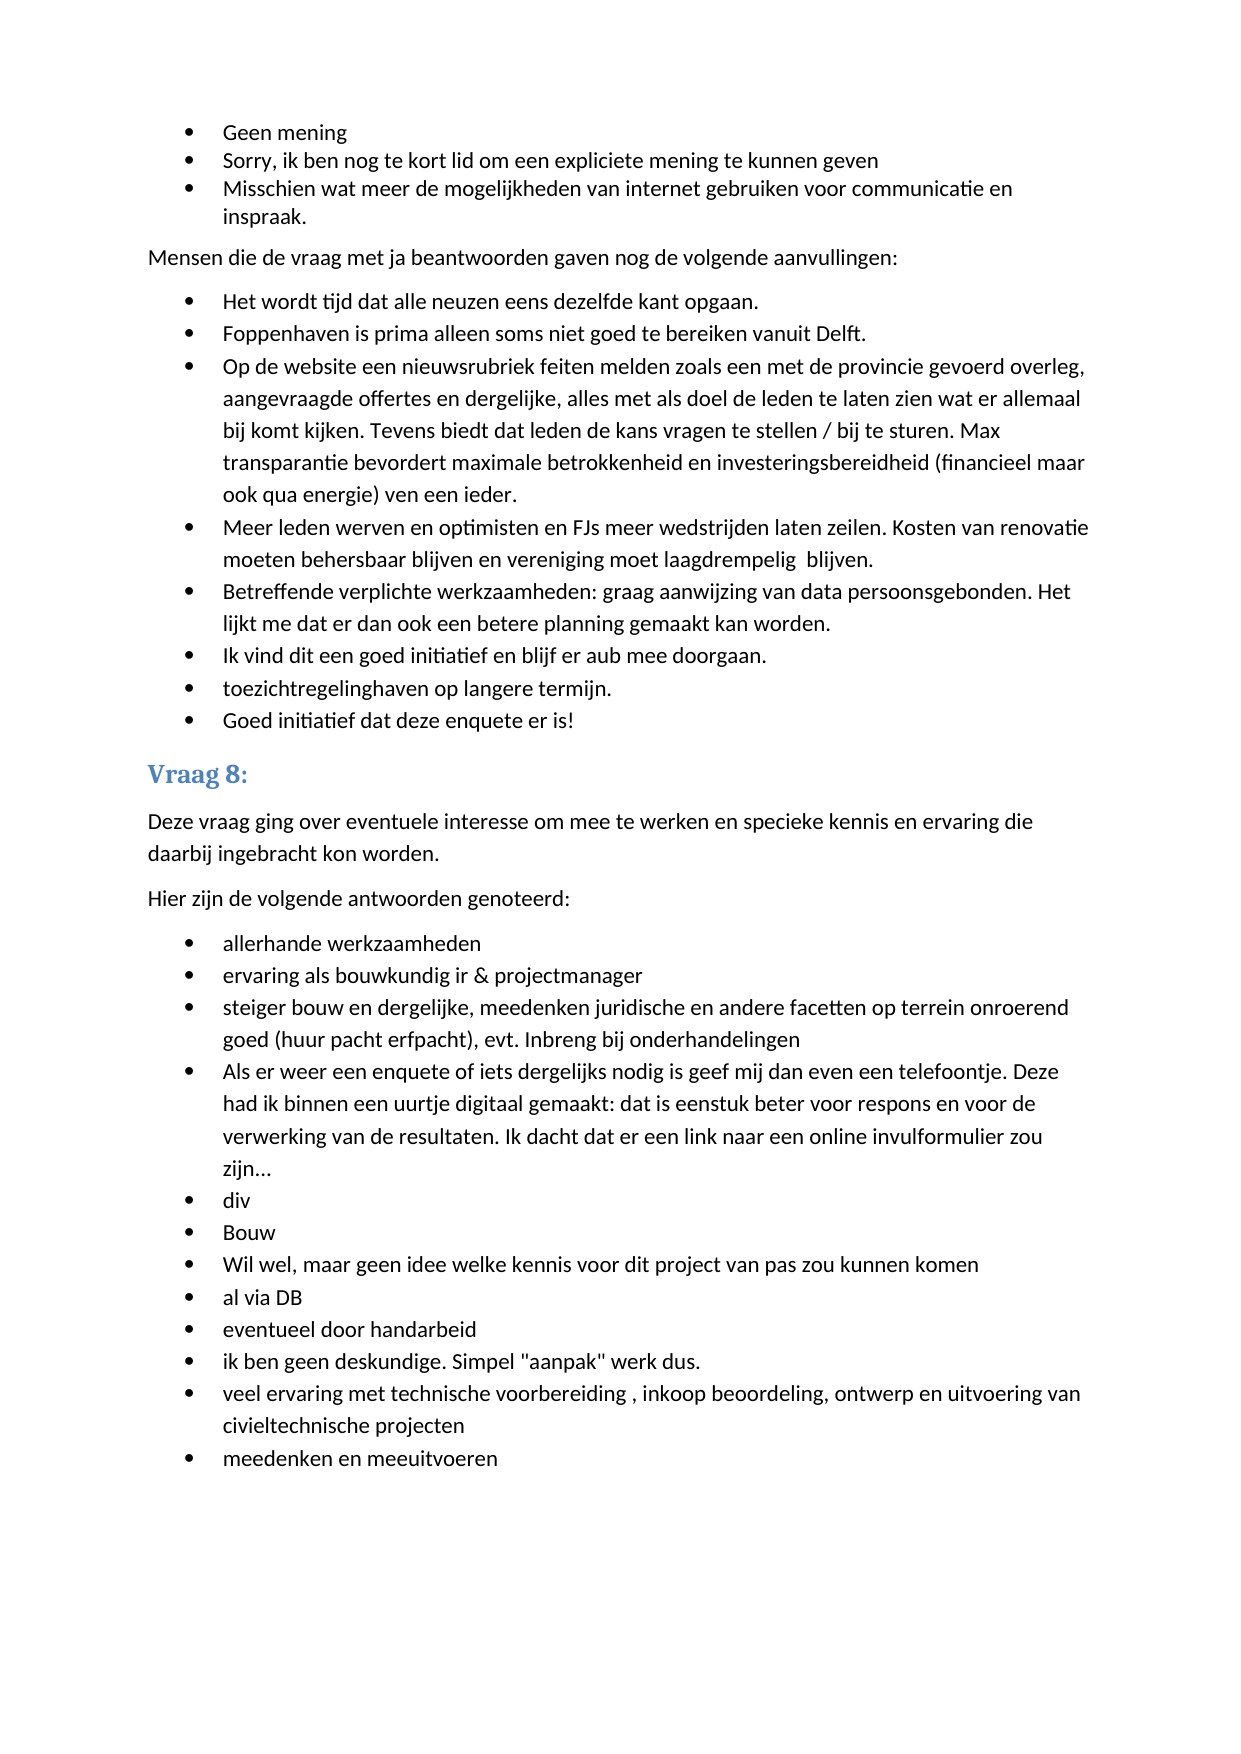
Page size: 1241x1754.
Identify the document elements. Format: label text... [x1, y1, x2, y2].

subtitle Vraag 8: [148, 759, 1093, 790]
list Foppenhaven is prima alleen soms niet goed te bereiken vanuit Delft. [185, 319, 1093, 348]
list Sorry, ik ben nog te kort lid om een expliciete mening te kunnen geven [185, 146, 1093, 174]
list Wil wel, maar geen idee welke kennis voor dit project van pas zou kunnen komen [185, 1251, 1093, 1278]
list toezichtregelinghaven op langere termijn. [185, 674, 1093, 702]
list meedenken en meeuitvoeren [185, 1444, 1093, 1472]
list Bouw [185, 1218, 1093, 1246]
list Geen mening [185, 118, 1093, 146]
list al via DB [185, 1283, 1093, 1311]
list ik ben geen deskundige. Simpel "aanpak" werk dus. [185, 1347, 1093, 1375]
list Goed initiatief dat deze enquete er is! [185, 706, 1093, 734]
list Op de website een nieuwsrubriek feiten melden zoals een met de provincie gevoerd overleg, aangevraagde offertes en dergelijke, alles met als doel de leden te laten zien wat er allemaal bij komt kijken. Tevens biedt dat leden de kans vragen te stellen / bij te sturen. Max transparantie bevordert maximale betrokkenheid en investeringsbereidheid (financieel maar ook qua energie) ven een ieder. [185, 352, 1093, 508]
list Het wordt tijd dat alle neuzen eens dezelfde kant opgaan. [185, 287, 1093, 315]
text Deze vraag ging over eventuele interesse om mee te werken en specieke kennis en ervaring die daarbij ingebracht kon worden. [148, 807, 1093, 867]
list Misschien wat meer de mogelijkheden van internet gebruiken voor communicatie en inspraak. [185, 174, 1093, 230]
list div [185, 1186, 1093, 1214]
list steiger bouw en dergelijke, meedenken juridische en andere facetten op terrein onroerend goed (huur pacht erfpacht), evt. Inbreng bij onderhandelingen [185, 993, 1093, 1053]
list Ik vind dit een goed initiatief en blijf er aub mee doorgaan. [185, 641, 1093, 669]
list veel ervaring met technische voorbereiding , inkoop beoordeling, ontwerp en uitvoering van civieltechnische projecten [185, 1379, 1093, 1439]
list Betreffende verplichte werkzaamheden: graag aanwijzing van data persoonsgebonden. Het lijkt me dat er dan ook een betere planning gemaakt kan worden. [185, 577, 1093, 637]
list Meer leden werven en optimisten en FJs meer wedstrijden laten zeilen. Kosten van renovatie moeten behersbaar blijven en vereniging moet laagdrempelig blijven. [185, 513, 1093, 573]
list allerhande werkzaamheden [185, 929, 1093, 957]
text Hier zijn de volgende antwoorden genoteerd: [148, 884, 1093, 912]
list Als er weer een enquete of iets dergelijks nodig is geef mij dan even een telefoontje. Deze had ik binnen een uurtje digitaal gemaakt: dat is eenstuk beter voor respons en voor de verwerking van de resultaten. Ik dacht dat er een link naar een online invulformulier zou zijn... [185, 1057, 1093, 1182]
list eventueel door handarbeid [185, 1315, 1093, 1343]
list ervaring als bouwkundig ir & projectmanager [185, 961, 1093, 989]
text Mensen die de vraag met ja beantwoorden gaven nog de volgende aanvullingen: [148, 243, 1093, 271]
